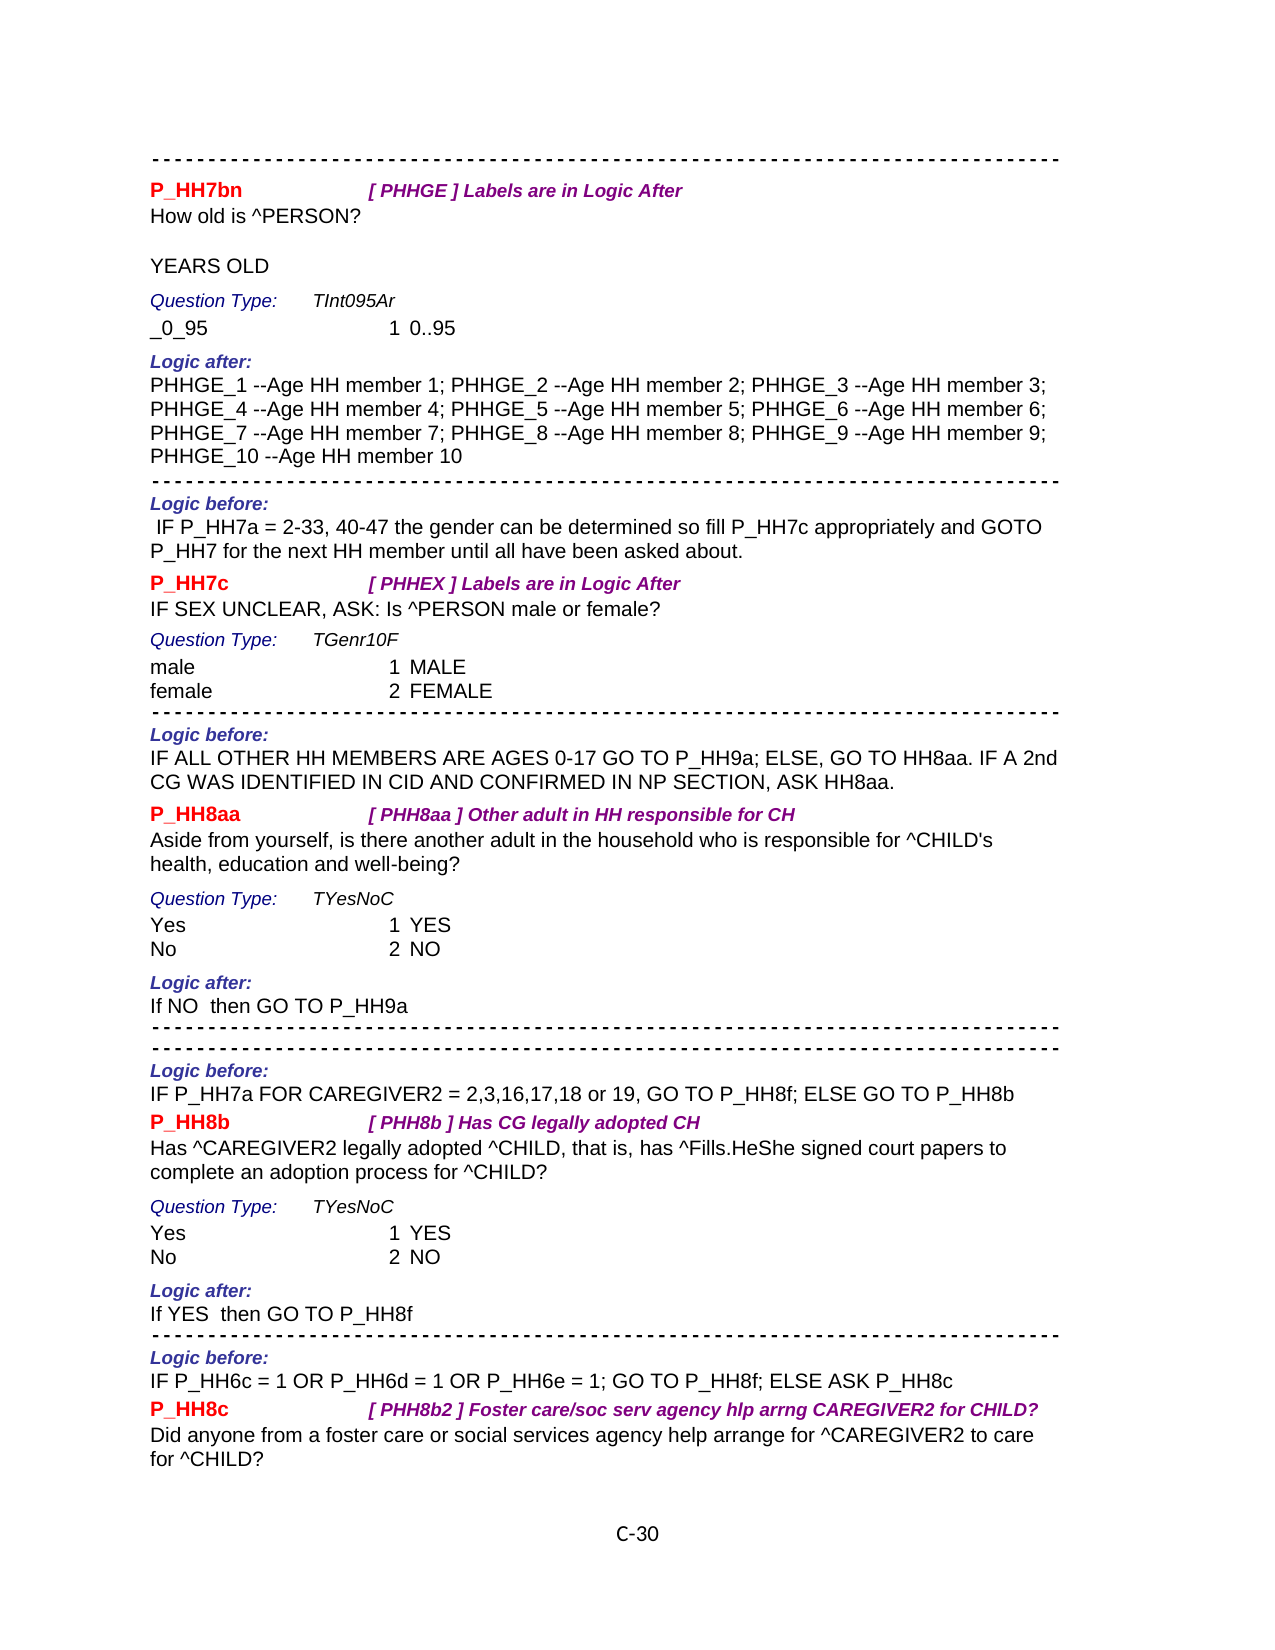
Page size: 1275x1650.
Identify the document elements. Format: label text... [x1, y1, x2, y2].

text Question Type: TYesNoC [150, 887, 1125, 909]
text Question Type: TInt095Ar [150, 290, 1125, 312]
text IF P_HH7a = 2-33, 40-47 the gender can be determined so fill P_HH7c appropriately and GOTO [150, 515, 1125, 539]
text female 2 FEMALE [150, 679, 1125, 703]
text --------------------------------------------------------------------------------- [150, 1017, 1125, 1039]
text PHHGE_1 --Age HH member 1; PHHGE_2 --Age HH member 2; PHHGE_3 --Age HH member 3; [150, 372, 1125, 396]
text Logic after: [150, 351, 1125, 372]
text IF P_HH7a FOR CAREGIVER2 = 2,3,16,17,18 or 19, GO TO P_HH8f; ELSE GO TO P_HH8b [150, 1082, 1125, 1106]
text Question Type: TGenr10F [150, 629, 1125, 651]
text P_HH7bn [ PHHGE ] Labels are in Logic After [150, 177, 1125, 201]
text PHHGE_4 --Age HH member 4; PHHGE_5 --Age HH member 5; PHHGE_6 --Age HH member 6; [150, 396, 1125, 420]
text CG WAS IDENTIFIED IN CID AND CONFIRMED IN NP SECTION, ASK HH8aa. [150, 769, 1125, 793]
text If YES then GO TO P_HH8f [150, 1302, 1125, 1326]
text --------------------------------------------------------------------------------- [150, 703, 1125, 724]
text Yes 1 YES [150, 913, 1125, 937]
text Logic after: [150, 972, 1125, 993]
text PHHGE_7 --Age HH member 7; PHHGE_8 --Age HH member 8; PHHGE_9 --Age HH member 9; [150, 420, 1125, 444]
text complete an adoption process for ^CHILD? [150, 1160, 1125, 1184]
text for ^CHILD? [150, 1447, 1125, 1471]
text YEARS OLD [150, 254, 1125, 278]
text Aside from yourself, is there another adult in the household who is responsible for ^CHILD's [150, 828, 1125, 852]
text How old is ^PERSON? [150, 203, 1125, 227]
text PHHGE_10 --Age HH member 10 [150, 444, 1125, 468]
text Has ^CAREGIVER2 legally adopted ^CHILD, that is, has ^Fills.HeShe signed court papers to [150, 1136, 1125, 1160]
text P_HH8aa [ PHH8aa ] Other adult in HH responsible for CH [150, 802, 1125, 826]
text If NO then GO TO P_HH9a [150, 993, 1125, 1017]
text Logic before: [150, 1060, 1125, 1082]
text Logic before: [150, 724, 1125, 746]
text P_HH7 for the next HH member until all have been asked about. [150, 539, 1125, 563]
text P_HH8b [ PHH8b ] Has CG legally adopted CH [150, 1110, 1125, 1134]
text Logic before: [150, 493, 1125, 515]
text --------------------------------------------------------------------------------- [150, 472, 1125, 493]
text Did anyone from a foster care or social services agency help arrange for ^CAREGIVER2 to care [150, 1423, 1125, 1447]
text P_HH7c [ PHHEX ] Labels are in Logic After [150, 571, 1125, 595]
text No 2 NO [150, 1245, 1125, 1269]
text No 2 NO [150, 937, 1125, 961]
text IF ALL OTHER HH MEMBERS ARE AGES 0-17 GO TO P_HH9a; ELSE, GO TO HH8aa. IF A 2nd [150, 746, 1125, 769]
text Yes 1 YES [150, 1221, 1125, 1245]
text P_HH8c [ PHH8b2 ] Foster care/soc serv agency hlp arrng CAREGIVER2 for CHILD? [150, 1397, 1125, 1421]
text Logic after: [150, 1280, 1125, 1302]
text --------------------------------------------------------------------------------- [150, 1039, 1125, 1060]
text --------------------------------------------------------------------------------- [150, 150, 1125, 171]
text IF P_HH6c = 1 OR P_HH6d = 1 OR P_HH6e = 1; GO TO P_HH8f; ELSE ASK P_HH8c [150, 1368, 1125, 1392]
text IF SEX UNCLEAR, ASK: Is ^PERSON male or female? [150, 597, 1125, 621]
text _0_95 1 0..95 [150, 316, 1125, 340]
text health, education and well-being? [150, 852, 1125, 876]
text --------------------------------------------------------------------------------- [150, 1326, 1125, 1347]
text Question Type: TYesNoC [150, 1195, 1125, 1217]
text Logic before: [150, 1347, 1125, 1368]
text male 1 MALE [150, 655, 1125, 679]
